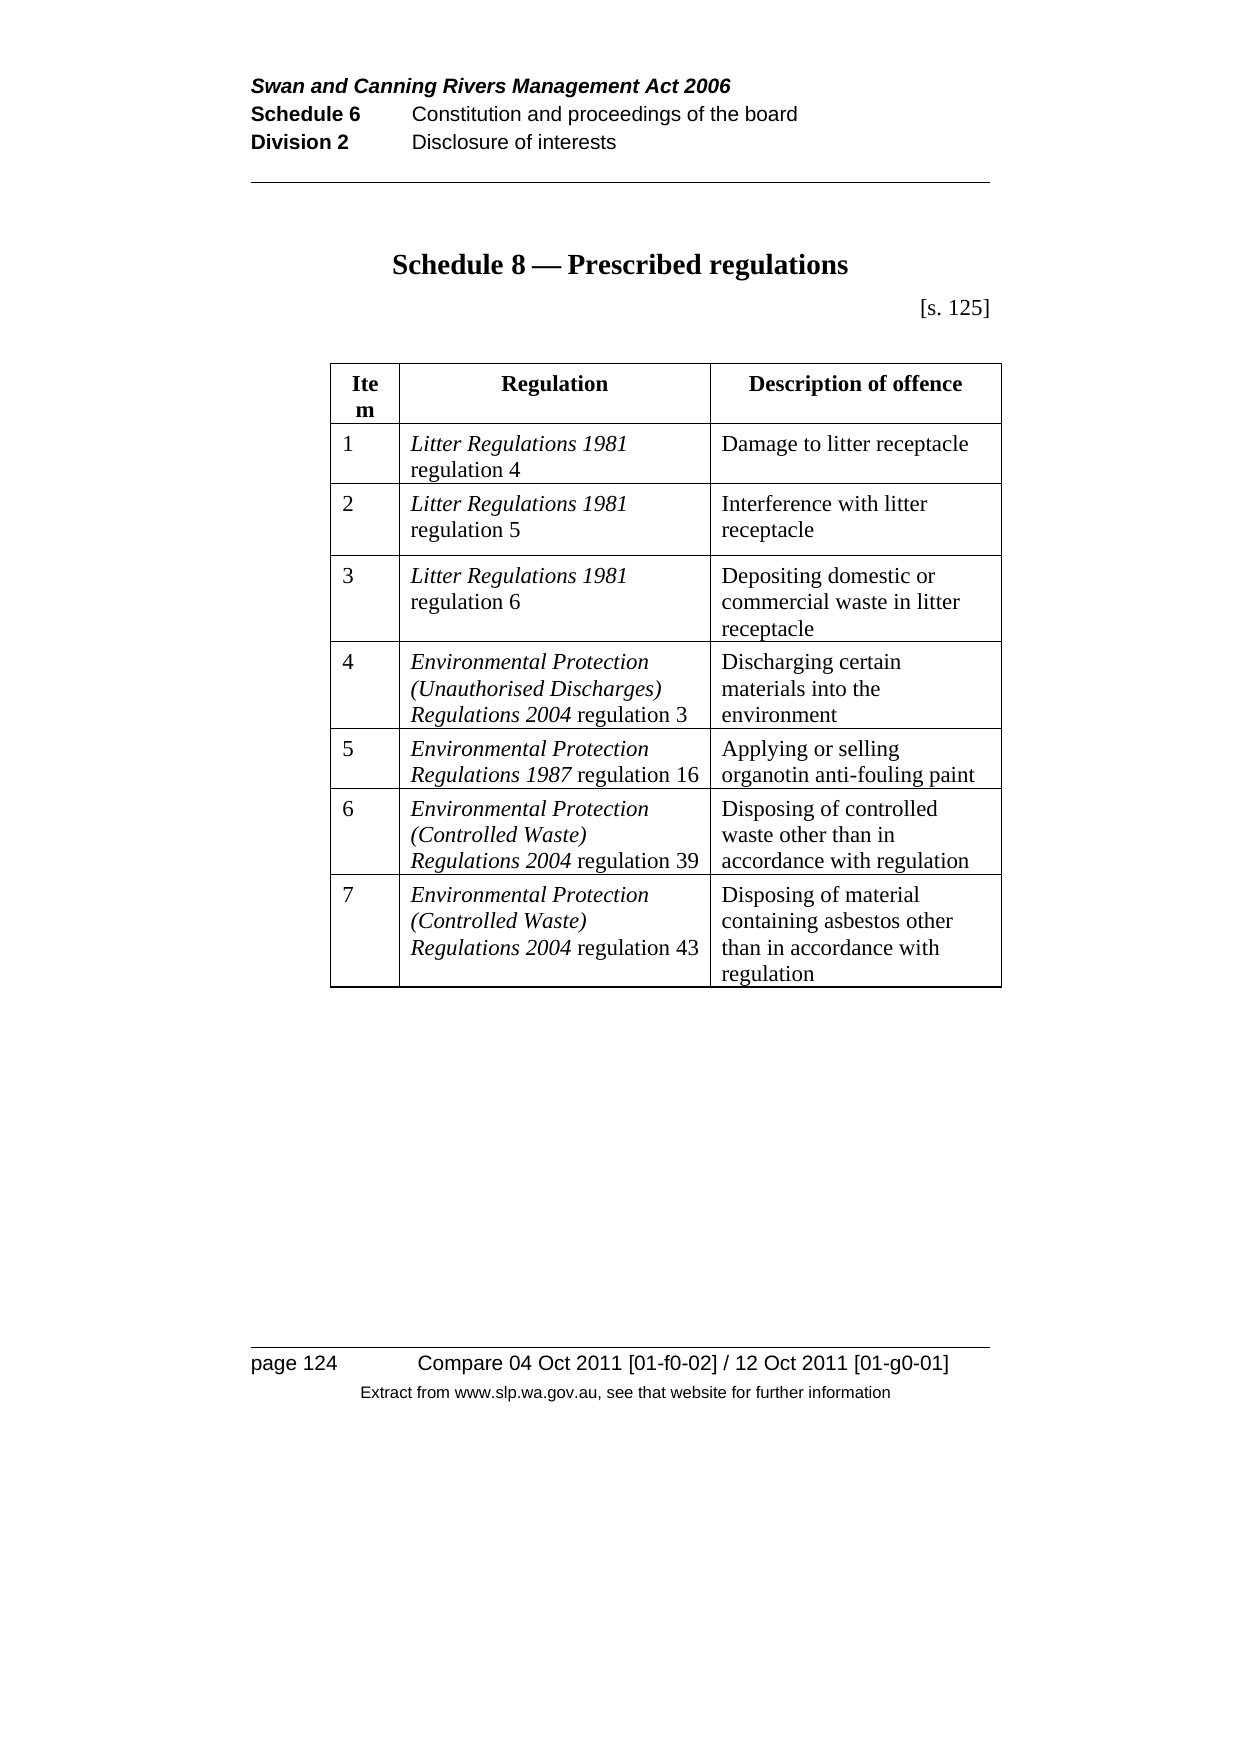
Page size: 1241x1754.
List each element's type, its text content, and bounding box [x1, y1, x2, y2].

table_header Regulation [400, 364, 710, 423]
table_cell 2 [331, 484, 399, 555]
table_cell Damage to litter receptacle [711, 424, 1001, 483]
subtitle Schedule 8 — Prescribed regulations [251, 247, 990, 281]
table_cell Interference with litter receptacle [711, 484, 1001, 555]
table_cell Discharging certain materials into the environment [711, 642, 1001, 727]
table_cell Applying or selling organotin anti-fouling paint [711, 729, 1001, 787]
table_cell Litter Regulations 1981 regulation 5 [400, 484, 710, 555]
table_cell Environmental Protection (Controlled Waste) Regulations 2004 regulation 43 [400, 875, 710, 986]
table_cell Litter Regulations 1981 regulation 6 [400, 556, 710, 641]
text [s. 125] [251, 293, 990, 320]
table_cell 3 [331, 556, 399, 641]
table_cell 6 [331, 789, 399, 874]
table_cell 4 [331, 642, 399, 727]
table_cell Environmental Protection (Unauthorised Discharges) Regulations 2004 regulation 3 [400, 642, 710, 727]
table_cell Litter Regulations 1981 regulation 4 [400, 424, 710, 483]
table_cell Environmental Protection (Controlled Waste) Regulations 2004 regulation 39 [400, 789, 710, 874]
table_cell Disposing of controlled waste other than in accordance with regulation [711, 789, 1001, 874]
table_cell Depositing domestic or commercial waste in litter receptacle [711, 556, 1001, 641]
table_cell 1 [331, 424, 399, 483]
table_cell 5 [331, 729, 399, 787]
table_cell 7 [331, 875, 399, 986]
table_cell Disposing of material containing asbestos other than in accordance with regulation [711, 875, 1001, 986]
table_header Item [331, 364, 399, 423]
table_header Description of offence [711, 364, 1001, 423]
table_cell Environmental Protection Regulations 1987 regulation 16 [400, 729, 710, 787]
